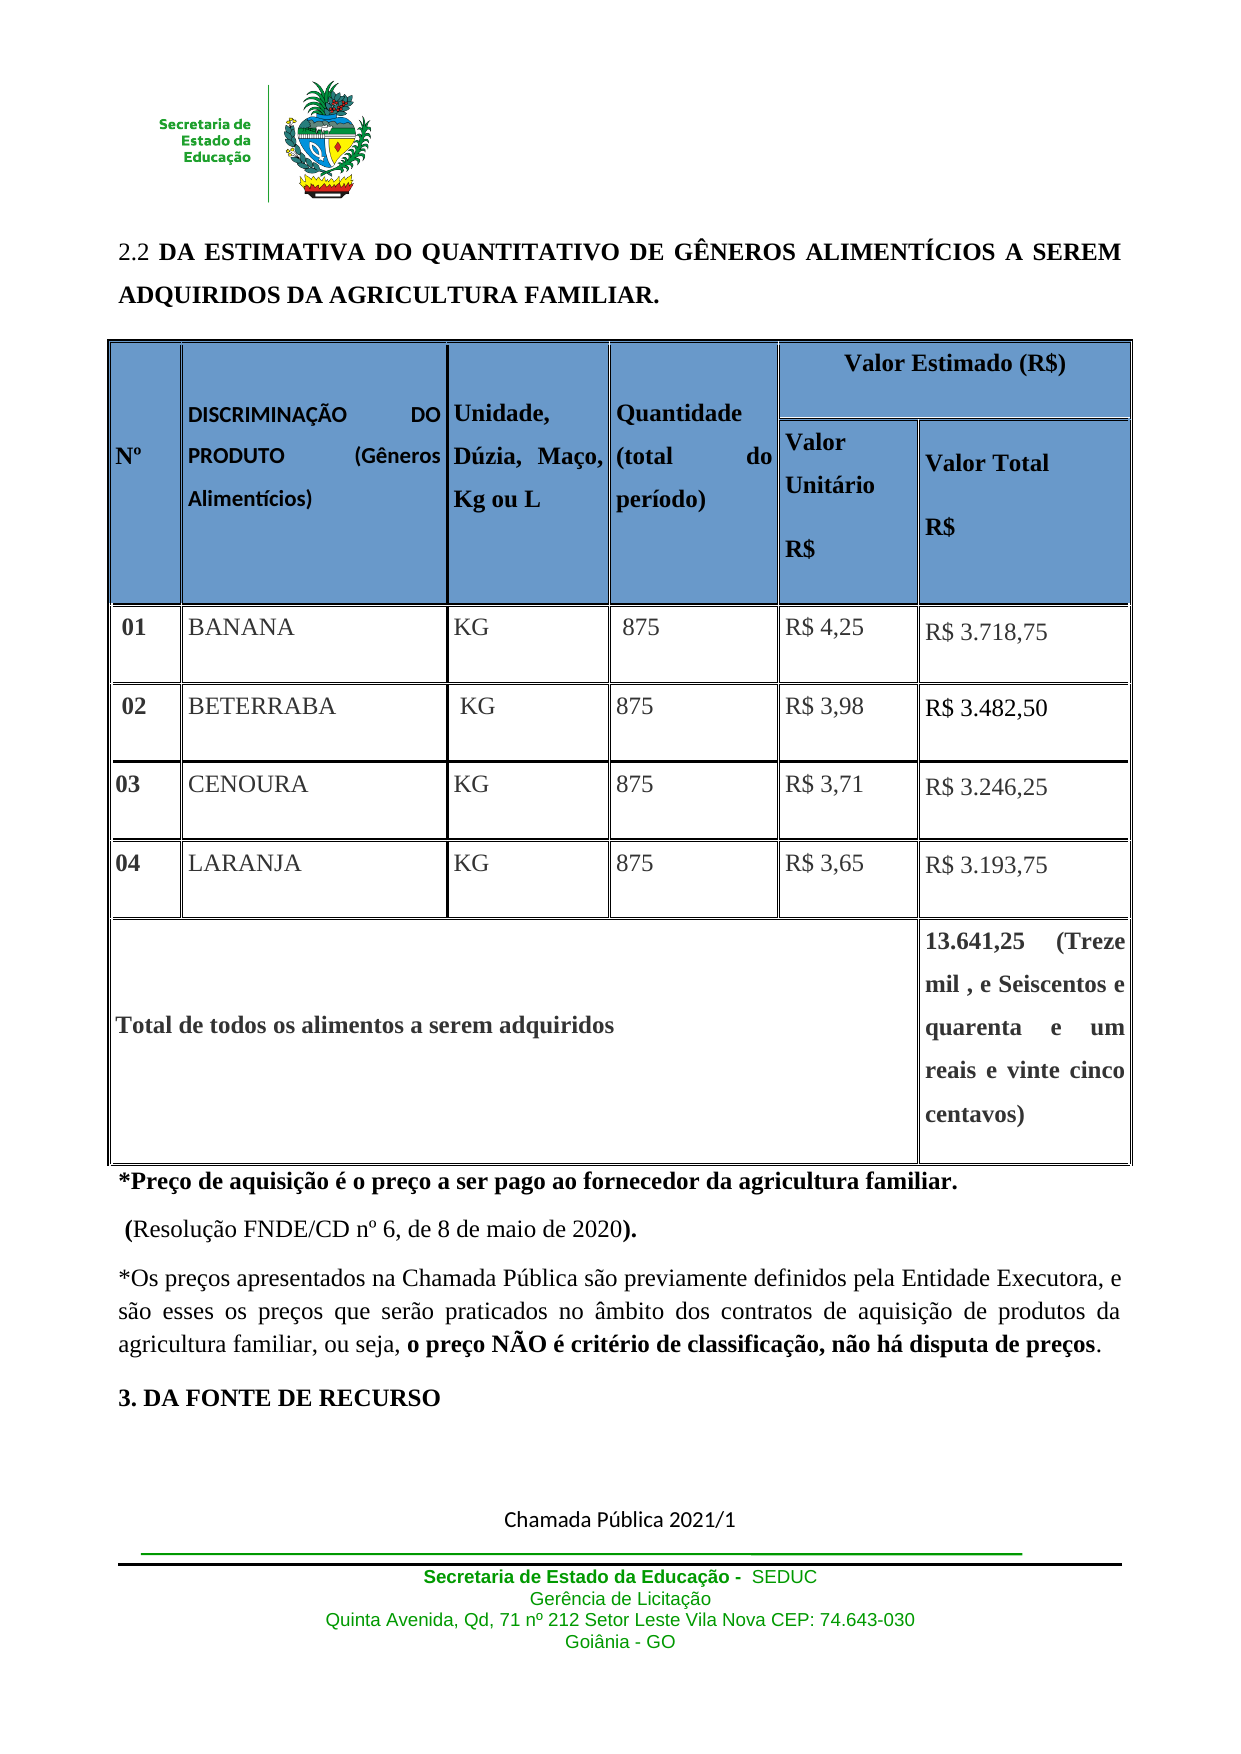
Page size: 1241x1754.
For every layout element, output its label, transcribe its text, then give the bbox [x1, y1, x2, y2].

table_cell R$ 3,65 [780, 842, 917, 917]
table_cell KG [449, 763, 608, 838]
table_cell 02 [111, 681, 180, 760]
table_cell R$ 3,98 [780, 685, 917, 760]
text 3. DA FONTE DE RECURSO [118, 1383, 1122, 1412]
table_cell R$ 3.193,75 [920, 838, 1130, 917]
table_cell KG [449, 607, 608, 681]
table_cell R$ 3.246,25 [920, 760, 1130, 838]
table_header Quantidade (total do período) [610, 343, 778, 603]
table_cell Total de todos os alimentos a serem adquiridos [109, 917, 918, 1162]
table_header DISCRIMINAÇÃO DO PRODUTO (Gêneros Alimentícios) [182, 341, 447, 603]
table_cell Valor Unitário R$ [780, 421, 917, 603]
table_cell 01 [111, 603, 180, 681]
table_cell 03 [111, 760, 180, 838]
table_cell 04 [111, 838, 180, 917]
table_cell KG [449, 685, 608, 760]
table_cell 875 [611, 685, 777, 760]
table_cell CENOURA [183, 763, 446, 838]
text 2.2 DA ESTIMATIVA DO QUANTITATIVO DE GÊNEROS ALIMENTÍCIOS A SEREM ADQUIRIDOS DA AGRICULTURA FAMILIAR. [118, 237, 1122, 309]
table_cell Valor Total R$ [920, 418, 1130, 603]
table_header Unidade, Dúzia, Maço, Kg ou L [447, 343, 609, 603]
table_header Nº [111, 343, 182, 603]
table_cell LARANJA [183, 842, 446, 917]
table_cell 13.641,25 (Treze mil , e Seiscentos e quarenta e um reais e vinte cinco centavos) [919, 917, 1131, 1162]
text *Os preços apresentados na Chamada Pública são previamente definidos pela Entidade Executora, e são esses os preços que serão praticados no âmbito dos contratos de aquisição de produtos da agricultura familiar, ou seja, o preço NÃO é critério de classificação, não há disputa de preços. [118, 1263, 1122, 1358]
table_cell R$ 3,71 [780, 763, 917, 838]
table_cell 875 [611, 607, 777, 681]
text *Preço de aquisição é o preço a ser pago ao fornecedor da agricultura familiar. [118, 1166, 1122, 1194]
table_cell R$ 3.482,50 [920, 681, 1130, 760]
table_cell BETERRABA [183, 685, 446, 760]
text (Resolução FNDE/CD nº 6, de 8 de maio de 2020). [118, 1214, 1122, 1243]
table_cell R$ 4,25 [780, 607, 917, 681]
table_cell R$ 3.718,75 [920, 603, 1130, 681]
table_header Valor Estimado (R$) [779, 343, 1130, 417]
table_cell BANANA [183, 607, 446, 681]
picture [118, 73, 412, 210]
table_cell 875 [611, 842, 777, 917]
table_cell KG [449, 842, 608, 917]
table_cell 875 [611, 763, 777, 838]
